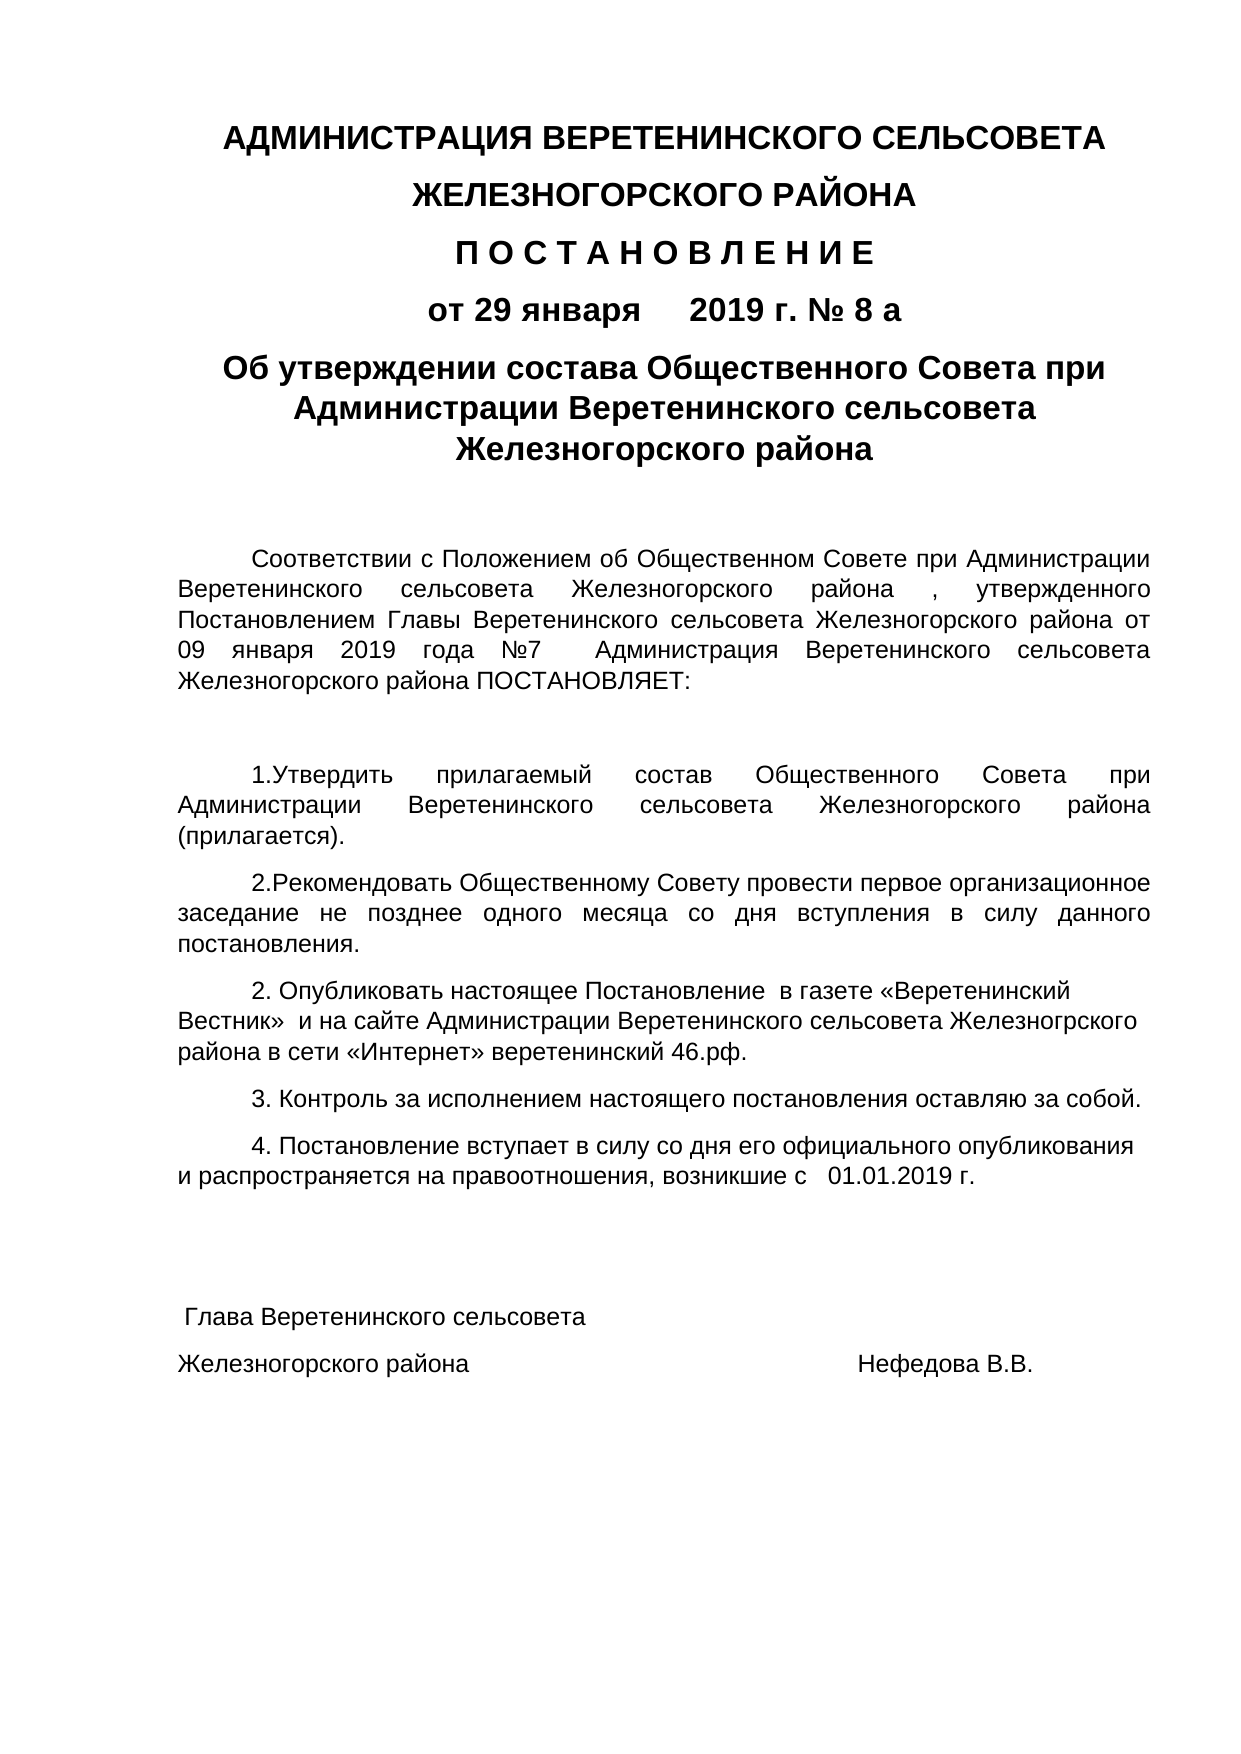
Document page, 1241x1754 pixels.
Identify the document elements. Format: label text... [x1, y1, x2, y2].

text ЖЕЛЕЗНОГОРСКОГО РАЙОНА [177, 176, 1152, 214]
text 2.Рекомендовать Общественному Совету провести первое организационное заседание не позднее одного месяца со дня вступления в силу данного постановления. [177, 868, 1152, 957]
text П О С Т А Н О В Л Е Н И Е [177, 233, 1152, 271]
text Соответствии с Положением об Общественном Совете при Администрации Веретенинского сельсовета Железногорского района , утвержденного Постановлением Главы Веретенинского сельсовета Железногорского района от 09 января 2019 года №7 Администрация Веретенинского сельсовета Железногорского района ПОСТАНОВЛЯЕТ: [177, 544, 1152, 694]
text 4. Постановление вступает в силу со дня его официального опубликования и распространяется на правоотношения, возникшие с 01.01.2019 г. [177, 1131, 1152, 1190]
text Железногорского района Нефедова В.В. [177, 1349, 1152, 1378]
text 2. Опубликовать настоящее Постановление в газете «Веретенинский Вестник» и на сайте Администрации Веретенинского сельсовета Железногрского района в сети «Интернет» веретенинский 46.рф. [177, 976, 1152, 1065]
text Глава Веретенинского сельсовета [177, 1302, 1152, 1331]
text от 29 января 2019 г. № 8 а [177, 290, 1152, 329]
text АДМИНИСТРАЦИЯ ВЕРЕТЕНИНСКОГО СЕЛЬСОВЕТА [177, 118, 1152, 157]
text Об утверждении состава Общественного Совета при Администрации Веретенинского сельсовета Железногорского района [177, 348, 1152, 468]
text 1.Утвердить прилагаемый состав Общественного Совета при Администрации Веретенинского сельсовета Железногорского района (прилагается). [177, 760, 1152, 849]
text 3. Контроль за исполнением настоящего постановления оставляю за собой. [177, 1083, 1152, 1112]
